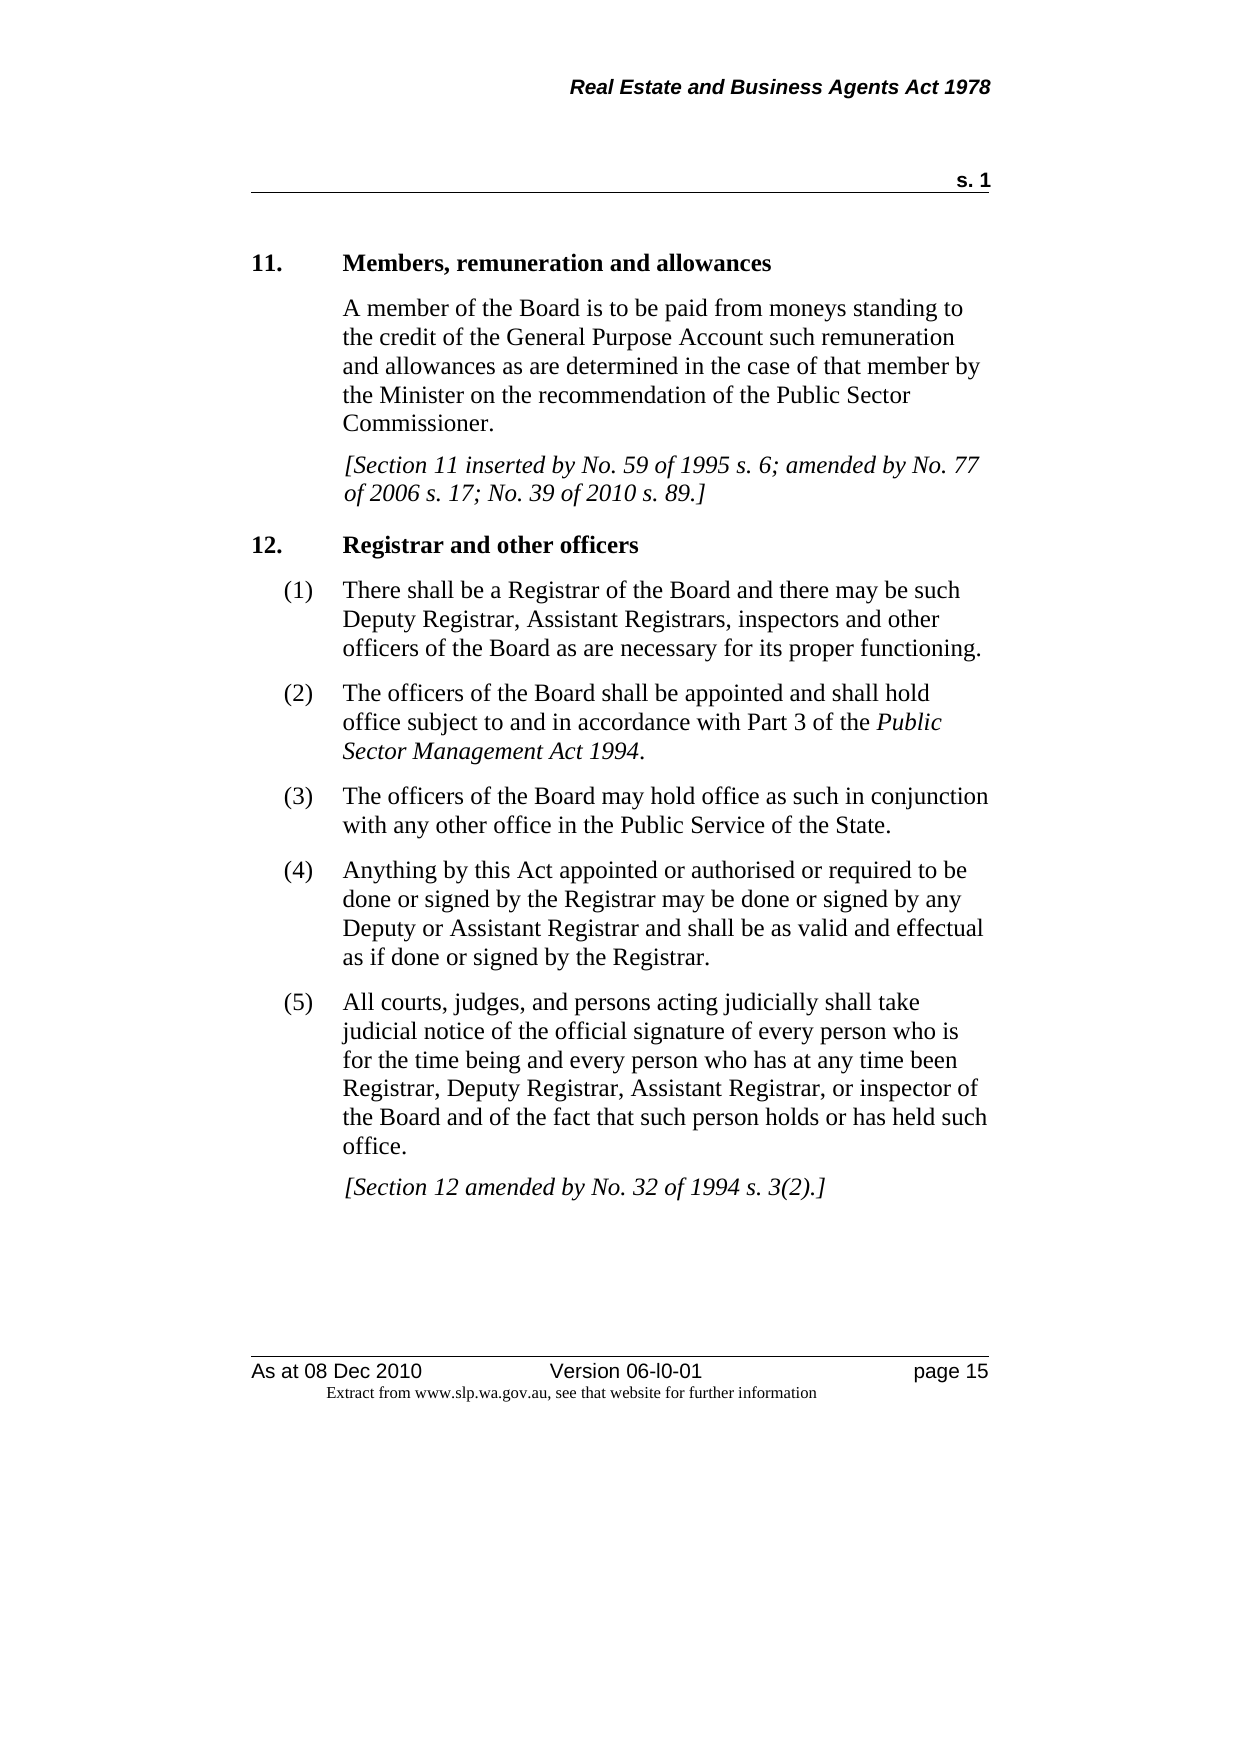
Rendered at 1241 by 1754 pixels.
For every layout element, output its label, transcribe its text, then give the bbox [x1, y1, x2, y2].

text [Section 11 inserted by No. 59 of 1995 s. 6; amended by No. 77 of 2006 s. 17; No. 39 of 2010 s. 89.] [251, 450, 989, 507]
text (1) There shall be a Registrar of the Board and there may be such Deputy Registrar, Assistant Registrars, inspectors and other officers of the Board as are necessary for its proper functioning. [251, 576, 989, 662]
text (2) The officers of the Board shall be appointed and shall hold office subject to and in accordance with Part 3 of the Public Sector Management Act 1994. [251, 678, 989, 765]
text [Section 12 amended by No. 32 of 1994 s. 3(2).] [251, 1172, 989, 1201]
subtitle 12. Registrar and other officers [251, 530, 989, 559]
text (3) The officers of the Board may hold office as such in conjunction with any other office in the Public Service of the State. [251, 781, 989, 839]
text (4) Anything by this Act appointed or authorised or required to be done or signed by the Registrar may be done or signed by any Deputy or Assistant Registrar and shall be as valid and effectual as if done or signed by the Registrar. [251, 856, 989, 971]
text A member of the Board is to be paid from moneys standing to the credit of the General Purpose Account such remuneration and allowances as are determined in the case of that member by the Minister on the recommendation of the Public Sector Commissioner. [251, 293, 989, 437]
subtitle 11. Members, remuneration and allowances [251, 248, 989, 277]
text (5) All courts, judges, and persons acting judicially shall take judicial notice of the official signature of every person who is for the time being and every person who has at any time been Registrar, Deputy Registrar, Assistant Registrar, or inspector of the Board and of the fact that such person holds or has held such office. [251, 987, 989, 1160]
